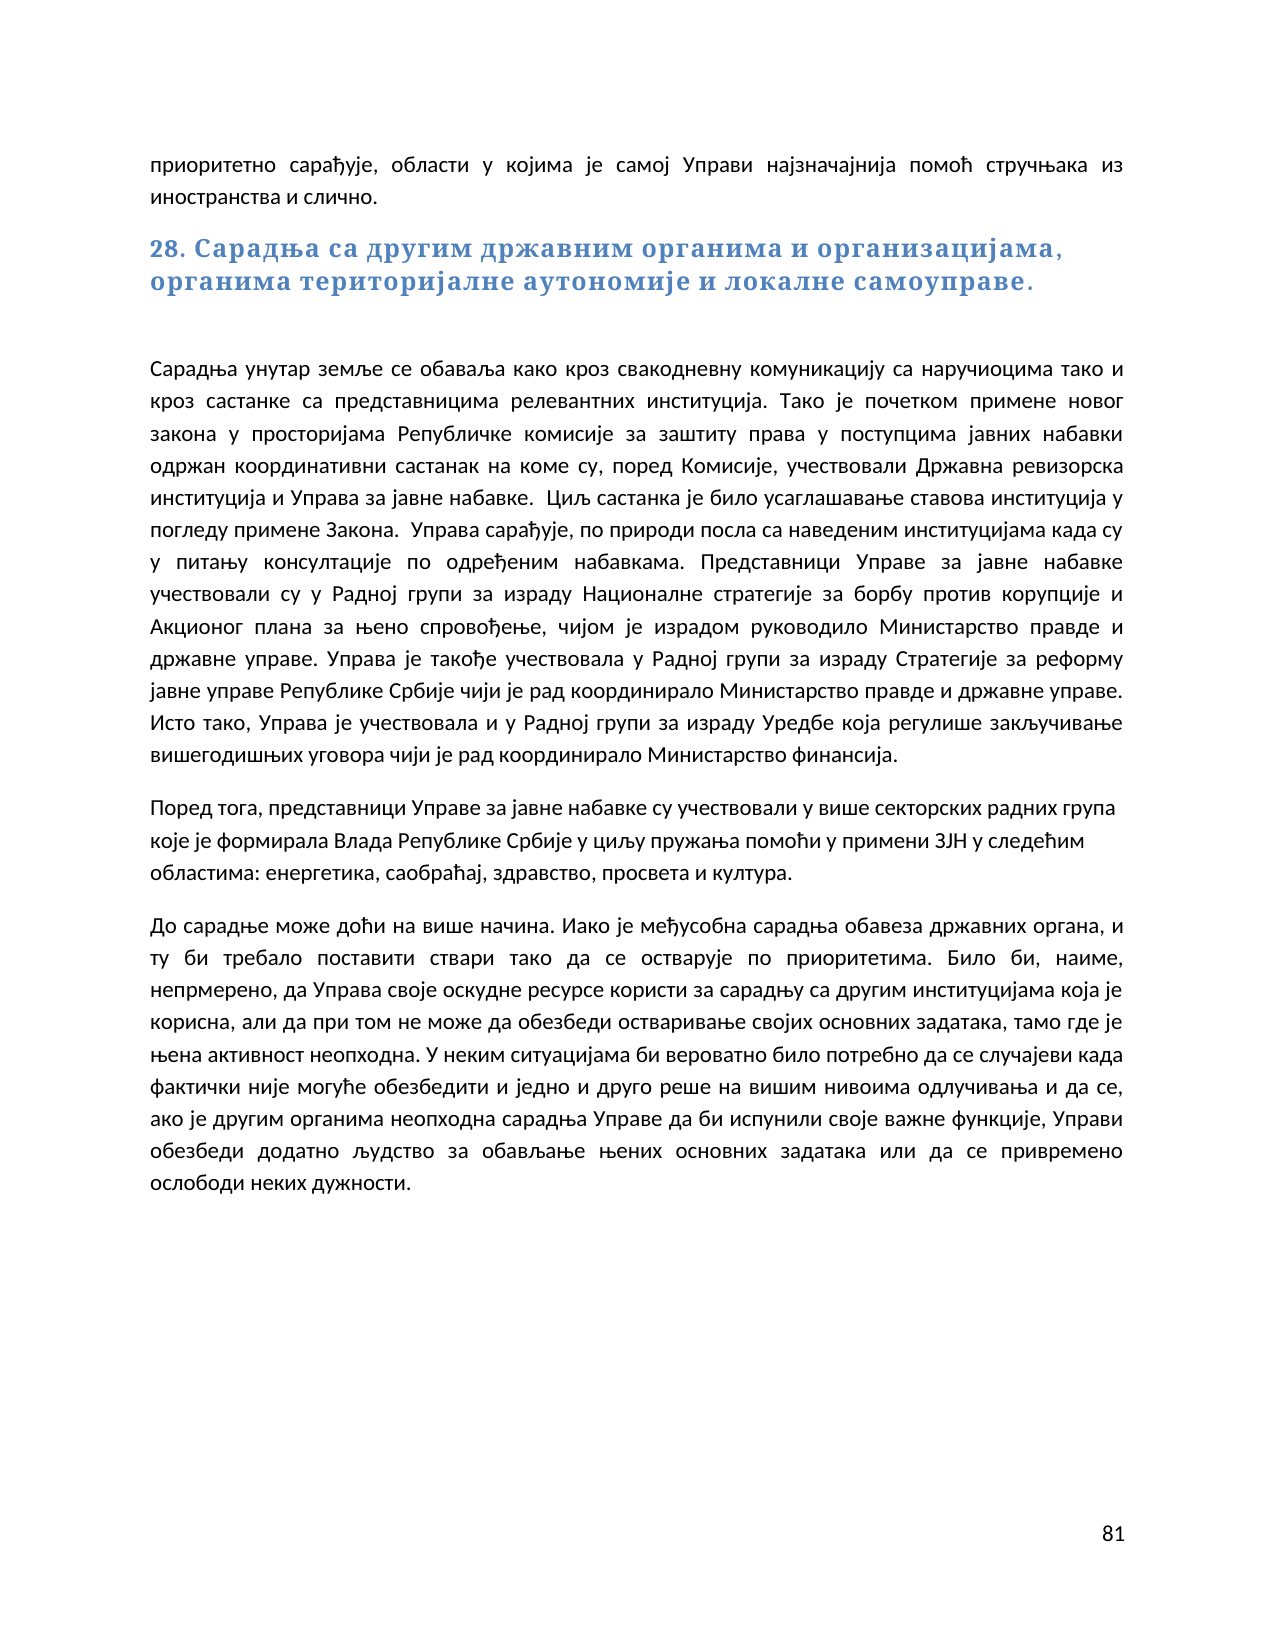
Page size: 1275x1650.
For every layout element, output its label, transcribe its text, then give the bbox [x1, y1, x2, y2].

text Сарадња унутар земље се обаваља како кроз свакодневну комуникацију са наручиоцима тако и кроз састанке са представницима релевантних институција. Тако је почетком примене новог закона у просторијама Републичке комисије за заштиту права у поступцима јавних набавки одржан координативни састанак на коме су, поред Комисије, учествовали Државна ревизорска институција и Управа за јавне набавке. Циљ састанка је било усаглашавање ставова институција у погледу примене Закона. Управа сарађује, по природи посла са наведеним институцијама када су у питању консултације по одређеним набавкама. Представници Управе за јавне набавке учествовали су у Радној групи за израду Националне стратегије за борбу против корупције и Акционог плана за њено спровођење, чијом је израдом руководило Министарство правде и државне управе. Управа је такође учествовала у Радној групи за израду Стратегије за реформу јавне управе Републике Србије чији је рад координирало Министарство правде и државне управе. Исто тако, Управа је учествовала и у Радној групи за израду Уредбе која регулише закључивање вишегодишњих уговора чији је рад координирало Министарство финансија. [150, 354, 1125, 768]
text Поред тога, представници Управе за јавне набавке су учествовали у више секторских радних група које је формирала Влада Републике Србије у циљу пружања помоћи у примени ЗЈН у следећим областима: енергетика, саобраћај, здравство, просвета и културa. [150, 793, 1125, 886]
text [150, 150, 1125, 210]
text До сарадње може доћи на више начина. Иако је међусобна сарадња обавеза државних органа, и ту би требало поставити ствари тако да се остварује по приоритетима. Било би, наиме, непрмерено, да Управа своје оскудне ресурсе користи за сарадњу са другим институцијама која је корисна, али да при том не може да обезбеди остваривање својих основних задатака, тамо где је њена активност неопходна. У неким ситуацијама би вероватно било потребно да се случајеви када фактички није могуће обезбедити и једно и друго реше на вишим нивоима одлучивања и да се, ако је другим органима неопходна сарадња Управе да би испунили своје важне функције, Управи обезбеди додатно људство за обављање њених основних задатака или да се привремено ослободи неких дужности. [150, 911, 1125, 1196]
subtitle 28. Сарадња са другим државним органима и организацијама, органима територијалне аутономије и локалне самоуправе. [150, 235, 1125, 297]
